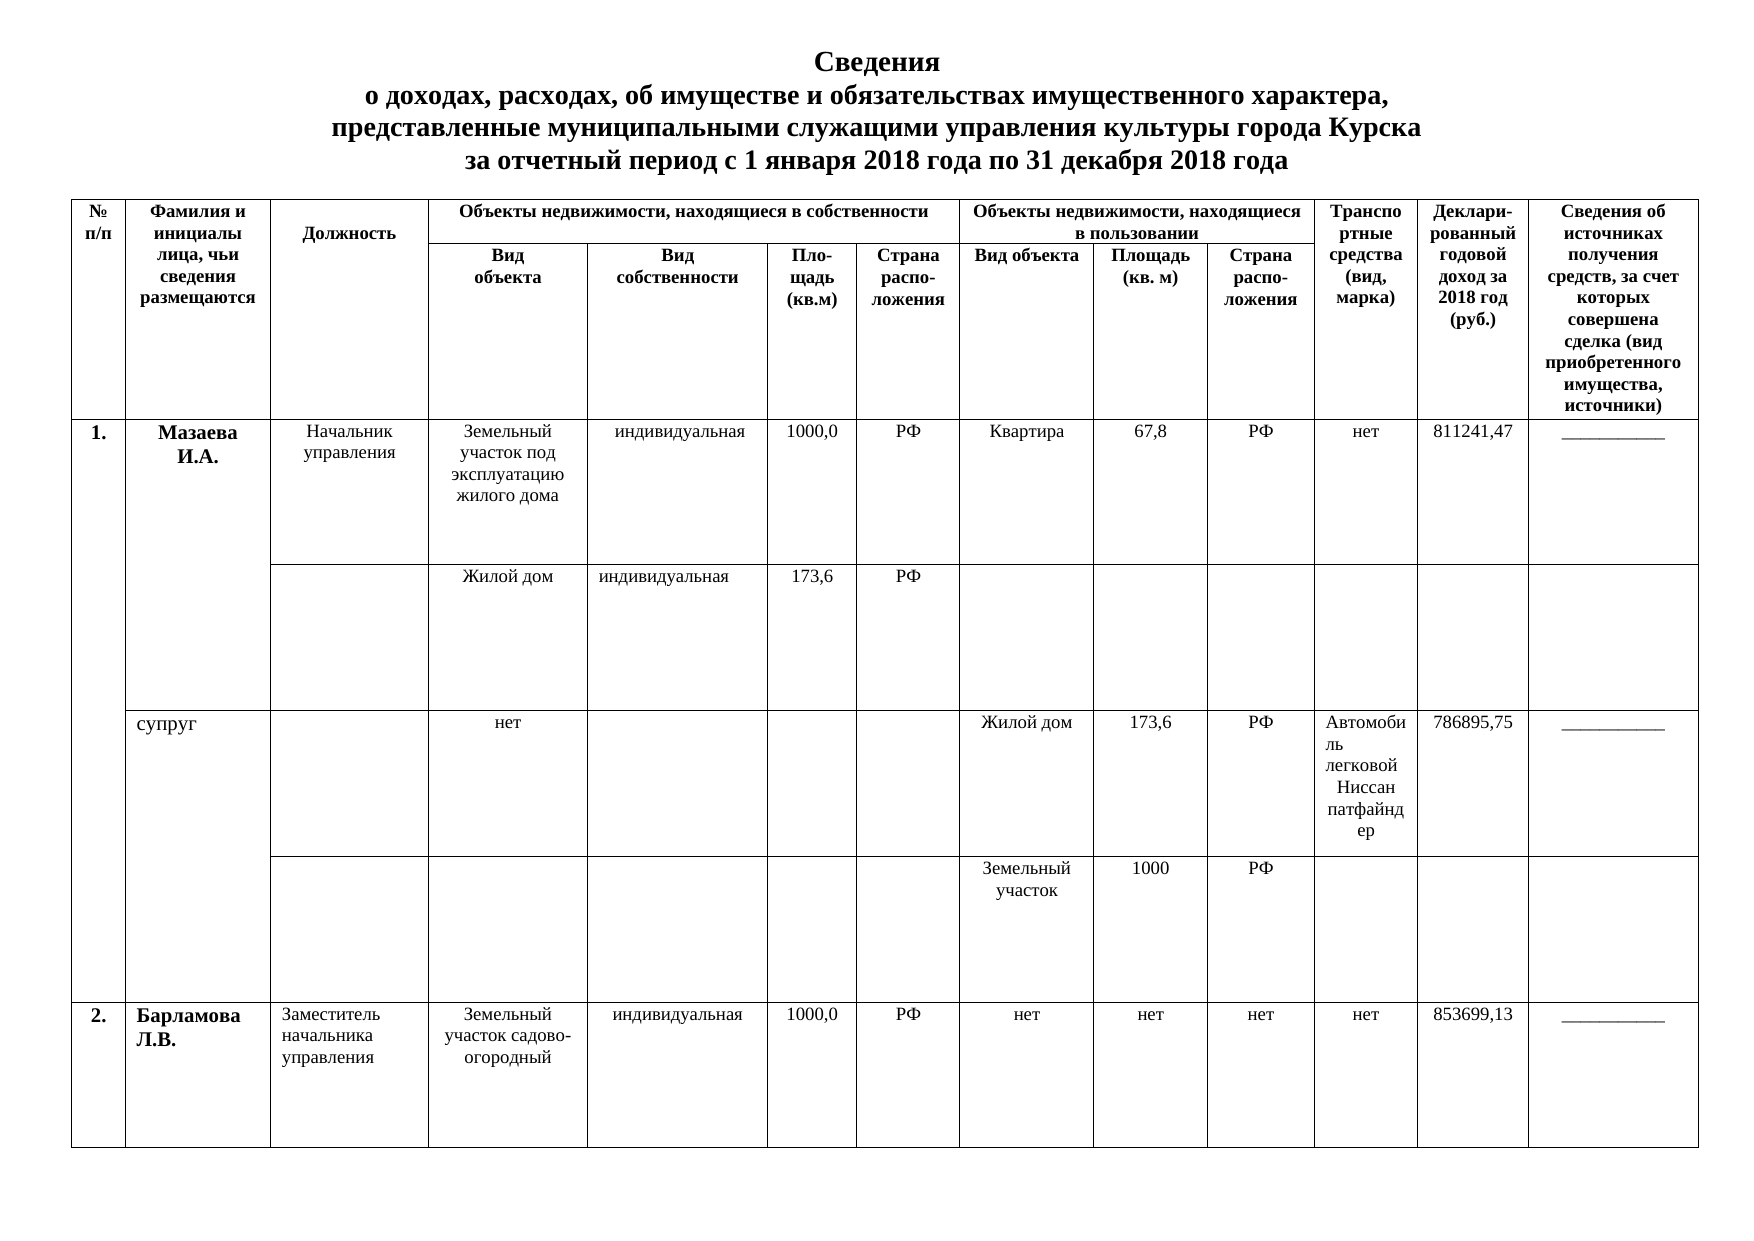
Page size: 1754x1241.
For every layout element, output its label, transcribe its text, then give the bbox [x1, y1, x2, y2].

table_header Должность [271, 200, 428, 419]
table_cell Начальник управления [271, 420, 428, 564]
table_cell РФ [857, 1003, 959, 1147]
text о доходах, расходах, об имуществе и обязательствах имущественного характера, [118, 78, 1636, 110]
table_cell 2. [72, 1003, 125, 1147]
table_cell Квартира [960, 420, 1093, 564]
table_cell [1418, 565, 1528, 710]
table_cell нет [960, 1003, 1093, 1147]
table_cell нет [1315, 1003, 1417, 1147]
text Сведения [118, 44, 1636, 78]
table_cell [857, 857, 959, 1002]
table_cell Жилой дом [429, 565, 587, 710]
table_header Сведения об источниках получения средств, за счет которых совершена сделка (вид приобретенного имущества, источники) [1529, 200, 1698, 419]
table_cell Автомобиль легковой Ниссан патфайндер [1315, 711, 1417, 856]
table_cell [1529, 565, 1698, 710]
table_cell Мазаева И.А. [126, 420, 270, 710]
table_cell РФ [857, 420, 959, 564]
table_cell Площадь (кв. м) [1094, 244, 1207, 419]
table_cell [1208, 565, 1314, 710]
table_header Транспортные средства (вид, марка) [1315, 200, 1417, 419]
table_cell супруг [126, 711, 270, 1002]
table_cell ___________ [1529, 1003, 1698, 1147]
table_cell [429, 857, 587, 1002]
table_cell Вид объекта [429, 244, 587, 419]
table_cell Пло-щадь (кв.м) [768, 244, 856, 419]
table_cell РФ [1208, 420, 1314, 564]
table_cell 67,8 [1094, 420, 1207, 564]
table_cell ___________ [1529, 711, 1698, 856]
table_cell нет [429, 711, 587, 856]
table_cell [271, 565, 428, 710]
table_cell [768, 711, 856, 856]
table_cell РФ [1208, 711, 1314, 856]
table_header № п/п [72, 200, 125, 419]
table_cell ___________ [1529, 420, 1698, 564]
table_cell [768, 857, 856, 1002]
table_cell [1529, 857, 1698, 1002]
table_cell [857, 711, 959, 856]
table_cell нет [1315, 420, 1417, 564]
table_header Деклари-рованный годовой доход за 2018 год (руб.) [1418, 200, 1528, 419]
text за отчетный период с 1 января 2018 года по 31 декабря 2018 года [118, 143, 1636, 175]
table_cell 1000 [1094, 857, 1207, 1002]
table_cell 173,6 [1094, 711, 1207, 856]
table_cell 173,6 [768, 565, 856, 710]
table_cell индивидуальная [588, 565, 767, 710]
table_cell 811241,47 [1418, 420, 1528, 564]
table_cell [588, 857, 767, 1002]
table_cell Земельный участок под эксплуатацию жилого дома [429, 420, 587, 564]
table_cell Вид собственности [588, 244, 767, 419]
table_header Объекты недвижимости, находящиеся в собственности [429, 200, 959, 243]
table_cell нет [1094, 1003, 1207, 1147]
table_cell Земельный участок садово-огородный [429, 1003, 587, 1147]
table_cell Вид объекта [960, 244, 1093, 419]
table_header Фамилия и инициалы лица, чьи сведения размещаются [126, 200, 270, 419]
table_cell [271, 857, 428, 1002]
table_cell [271, 711, 428, 856]
table_cell [588, 711, 767, 856]
table_cell Барламова Л.В. [126, 1003, 270, 1147]
table_cell Жилой дом [960, 711, 1093, 856]
table_cell РФ [857, 565, 959, 710]
table_cell Страна распо-ложения [1208, 244, 1314, 419]
table_header Объекты недвижимости, находящиеся в пользовании [960, 200, 1314, 243]
table_cell 1000,0 [768, 1003, 856, 1147]
table_cell Земельный участок [960, 857, 1093, 1002]
table_cell [1315, 857, 1417, 1002]
table_cell индивидуальная [588, 420, 767, 564]
table_cell нет [1208, 1003, 1314, 1147]
text представленные муниципальными служащими управления культуры города Курска [118, 110, 1636, 143]
table_cell 1. [72, 420, 125, 1002]
table_cell индивидуальная [588, 1003, 767, 1147]
table_cell РФ [1208, 857, 1314, 1002]
table_cell [1418, 857, 1528, 1002]
table_cell 853699,13 [1418, 1003, 1528, 1147]
table_cell Заместитель начальника управления [271, 1003, 428, 1147]
table_cell [1094, 565, 1207, 710]
table_cell 1000,0 [768, 420, 856, 564]
table_cell 786895,75 [1418, 711, 1528, 856]
table_cell Страна распо-ложения [857, 244, 959, 419]
table_cell [960, 565, 1093, 710]
table_cell [1315, 565, 1417, 710]
